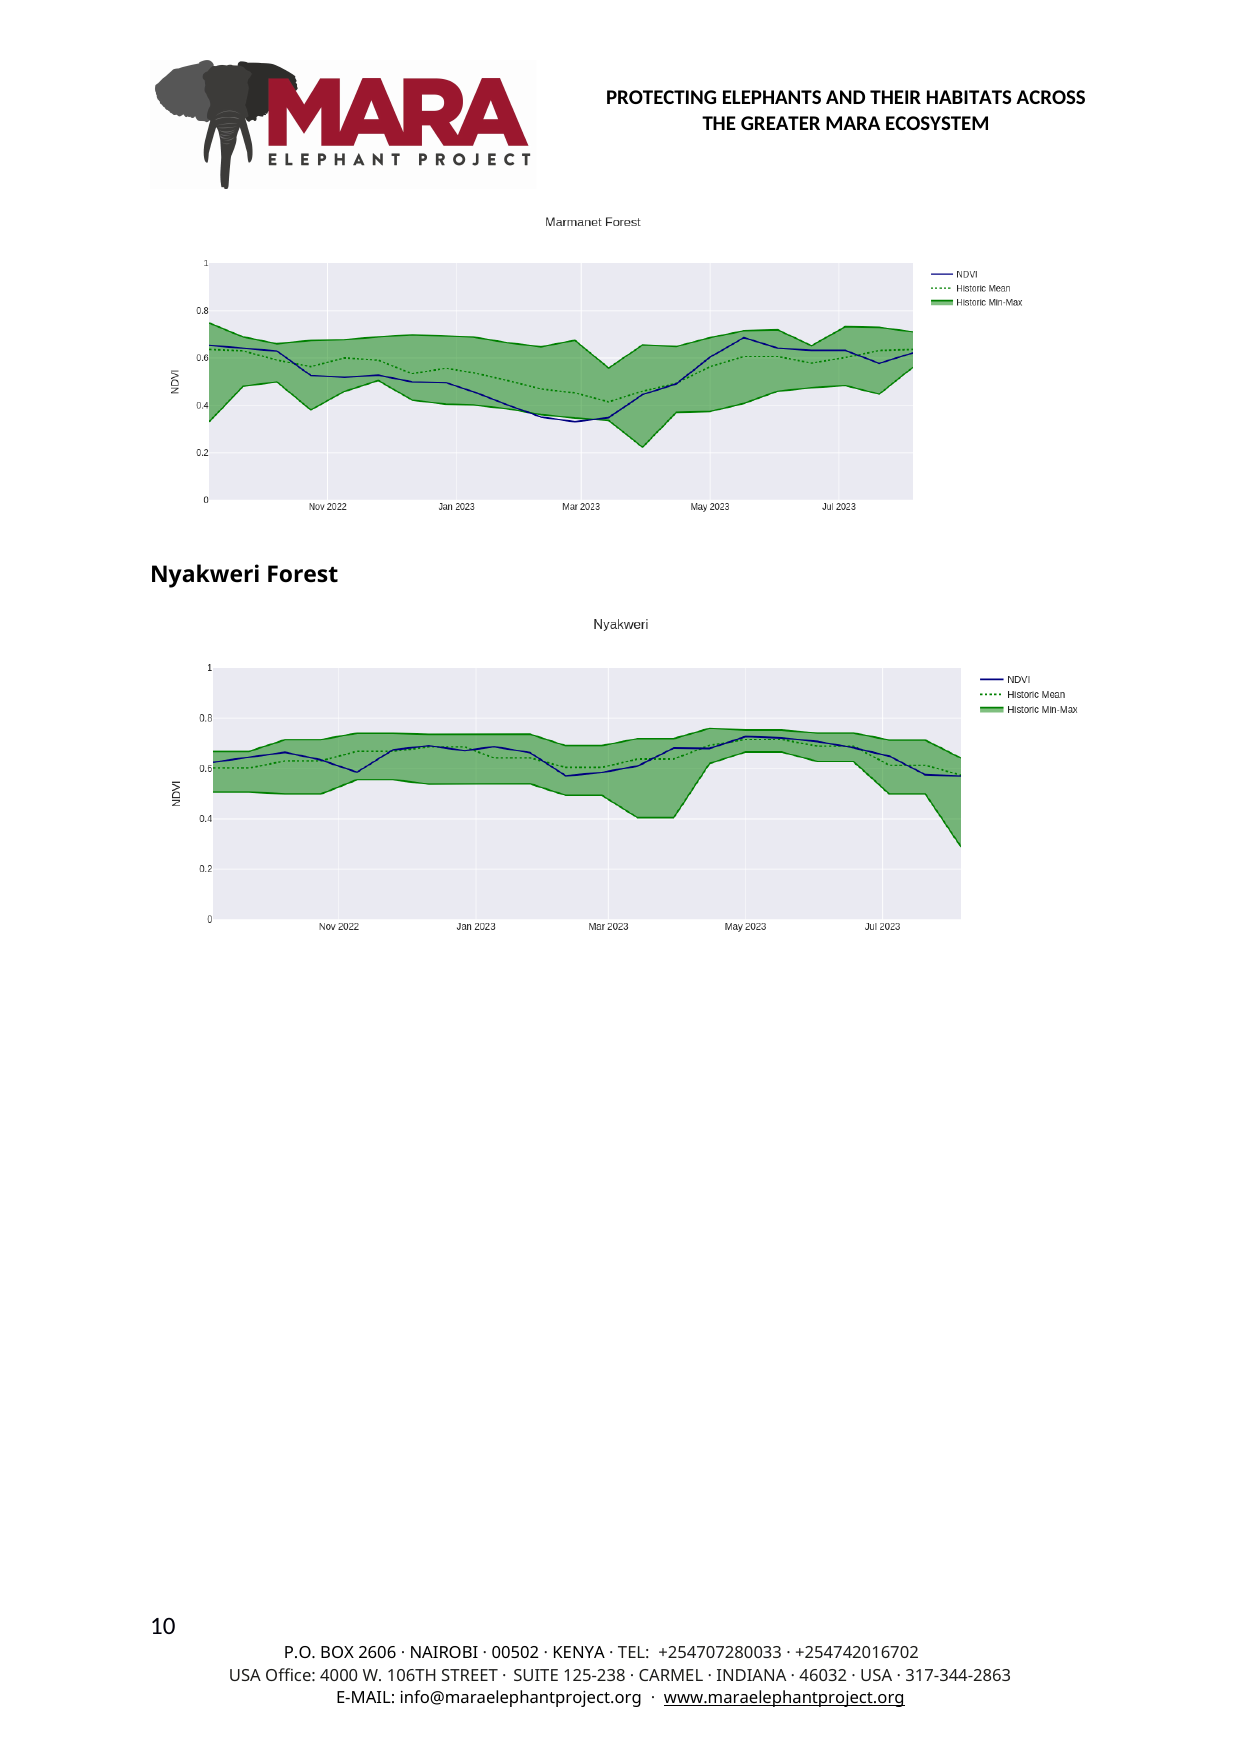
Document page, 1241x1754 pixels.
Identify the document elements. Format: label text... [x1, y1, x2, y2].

text Nyakweri Forest [150, 558, 1090, 589]
picture [150, 60, 1035, 559]
picture [150, 589, 1091, 982]
